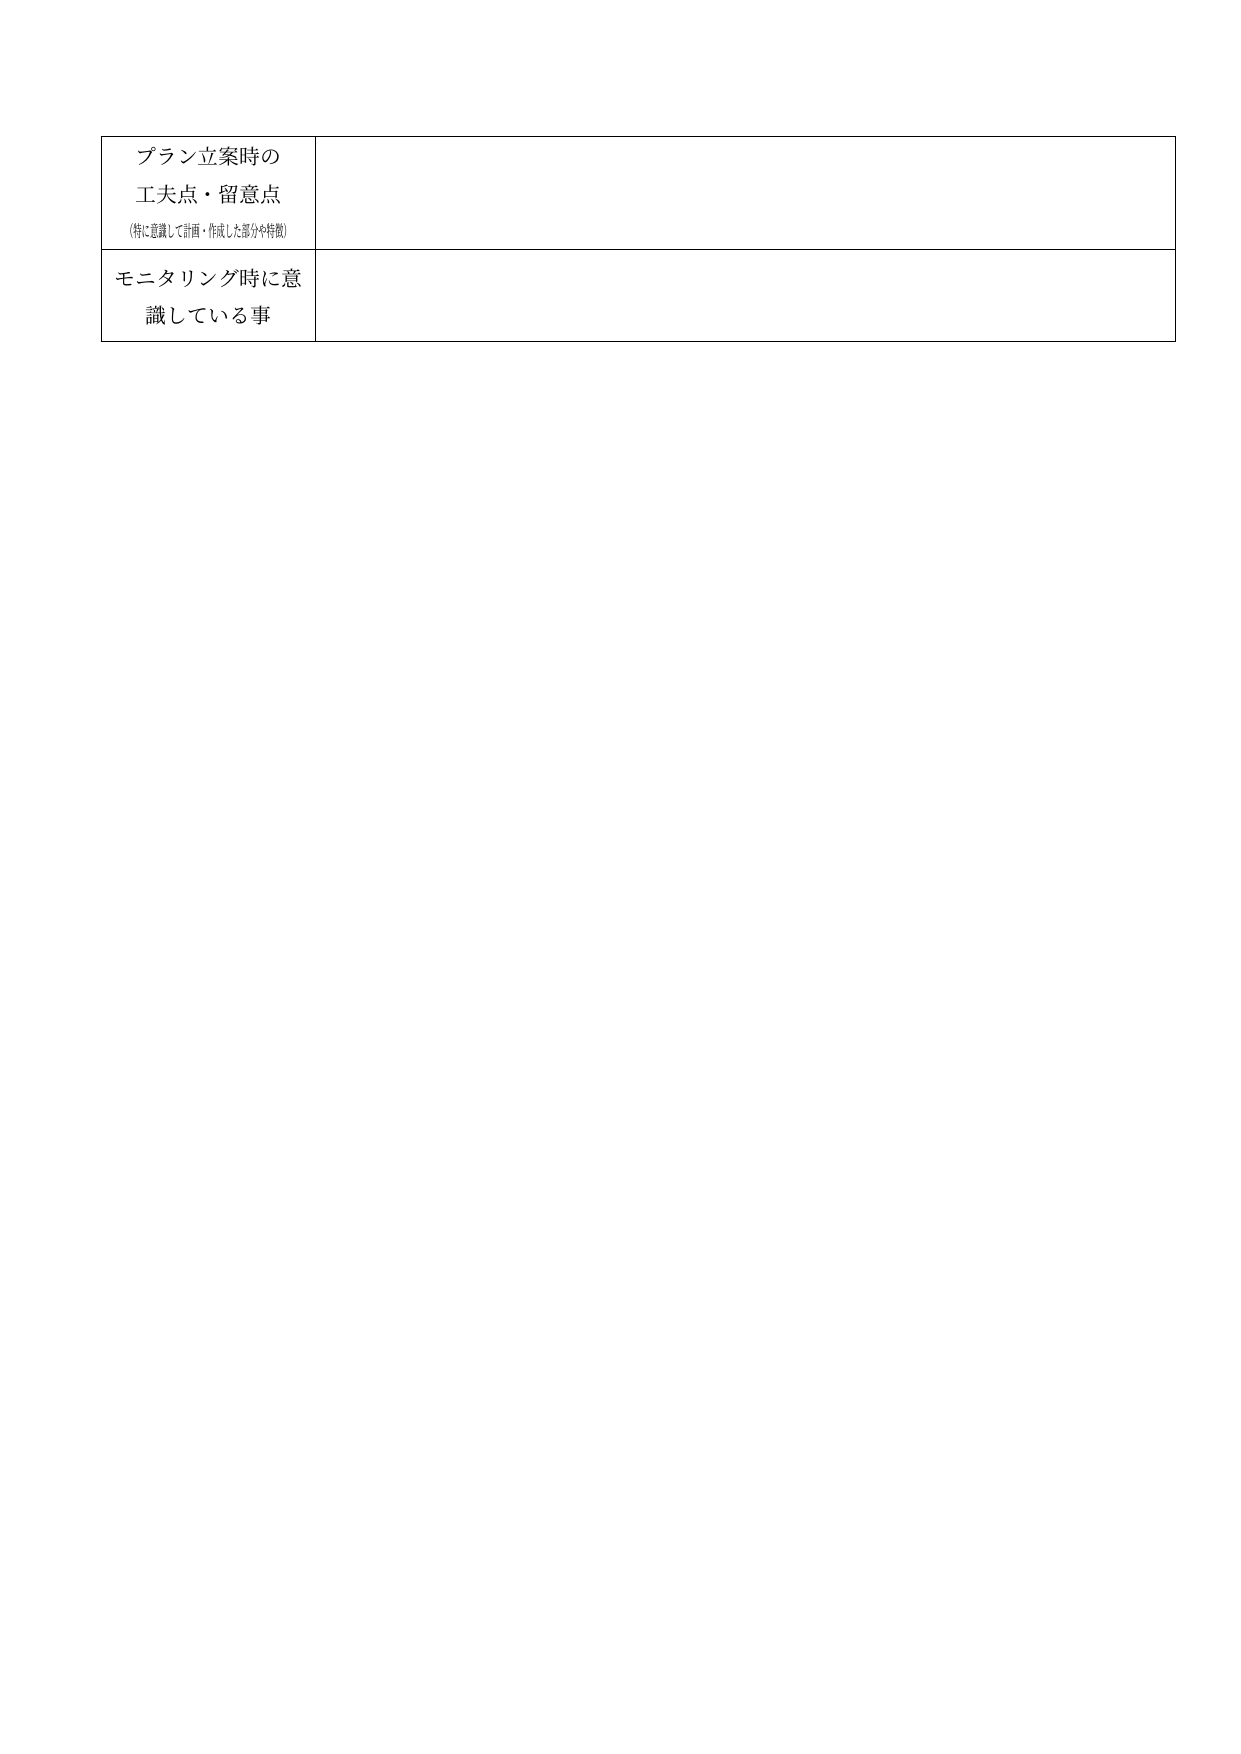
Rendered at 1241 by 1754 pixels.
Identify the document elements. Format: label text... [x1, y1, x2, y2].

table_cell モニタリング時に意識している事 [102, 250, 315, 341]
table_cell プラン立案時の 工夫点・留意点 （特に意識して計画・作成した部分や特徴） [102, 137, 315, 249]
table_cell [316, 250, 1175, 341]
table_cell [316, 137, 1175, 249]
